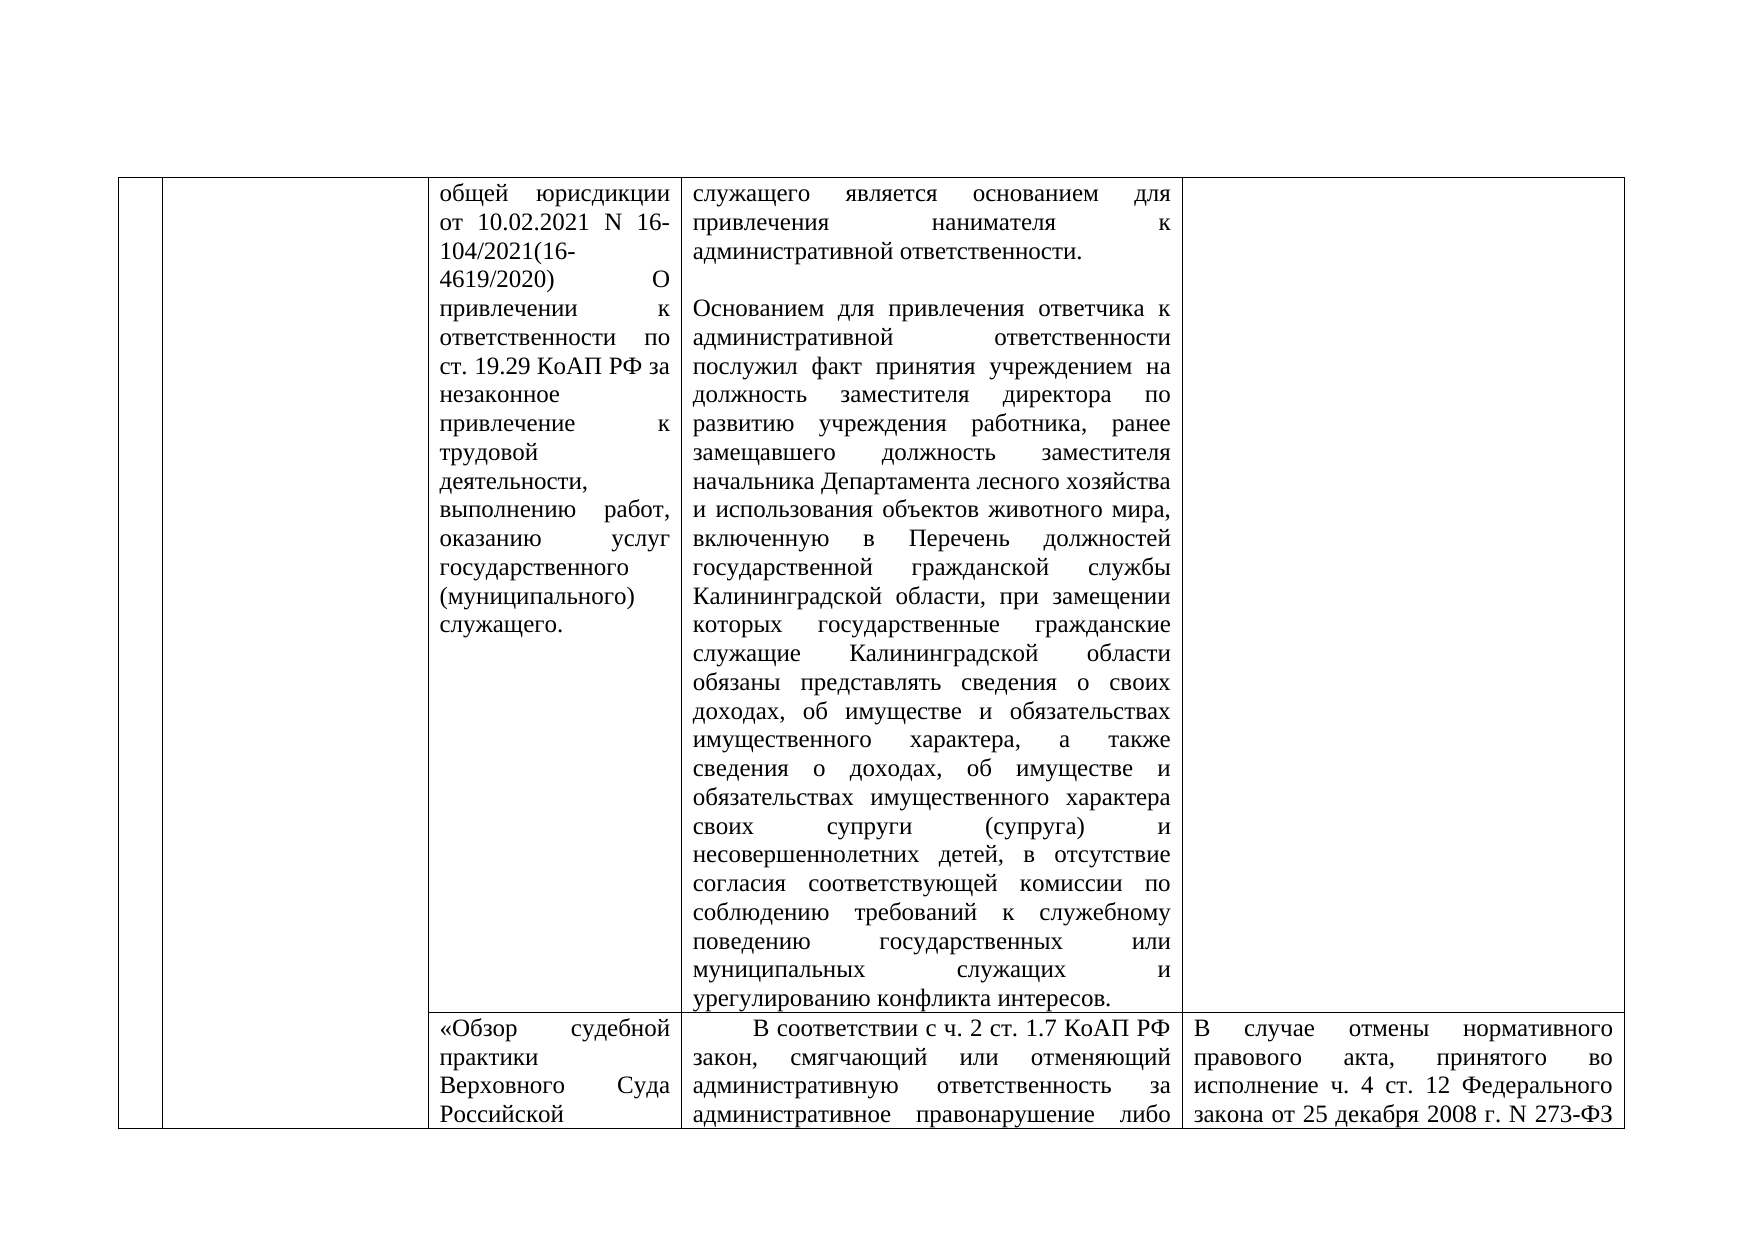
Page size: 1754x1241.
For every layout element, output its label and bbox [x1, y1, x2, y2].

table_cell [682, 1013, 1182, 1128]
table_cell [429, 178, 681, 1012]
table_cell [682, 178, 1182, 1012]
table_cell [429, 1013, 681, 1128]
table_cell [1183, 178, 1624, 1012]
table_cell [1183, 1013, 1624, 1128]
